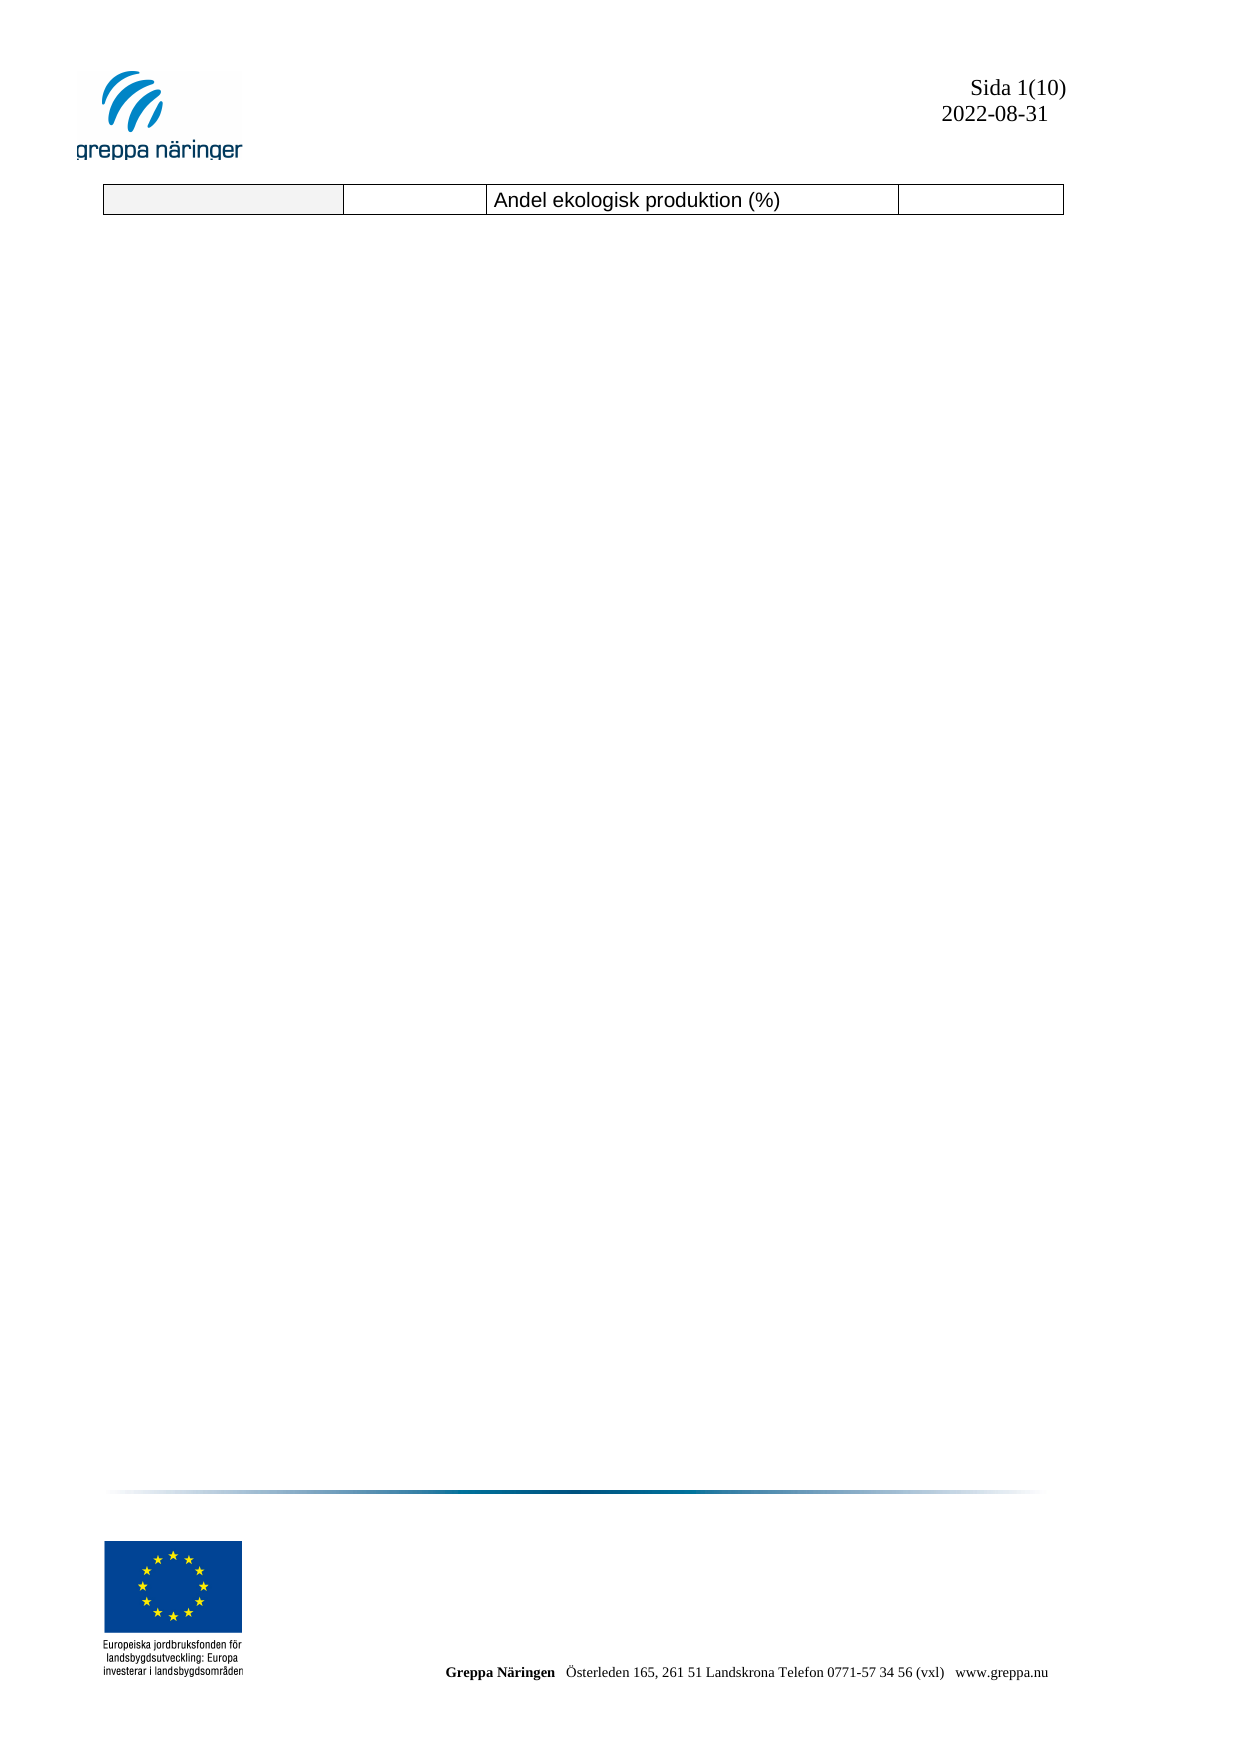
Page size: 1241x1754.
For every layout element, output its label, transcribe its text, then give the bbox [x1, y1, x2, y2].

picture [697, 1490, 1048, 1494]
table_cell [899, 185, 1063, 214]
picture [103, 1541, 243, 1677]
picture [103, 1490, 457, 1494]
table_cell Andel ekologisk produktion (%) [487, 185, 898, 214]
picture [76, 71, 243, 159]
